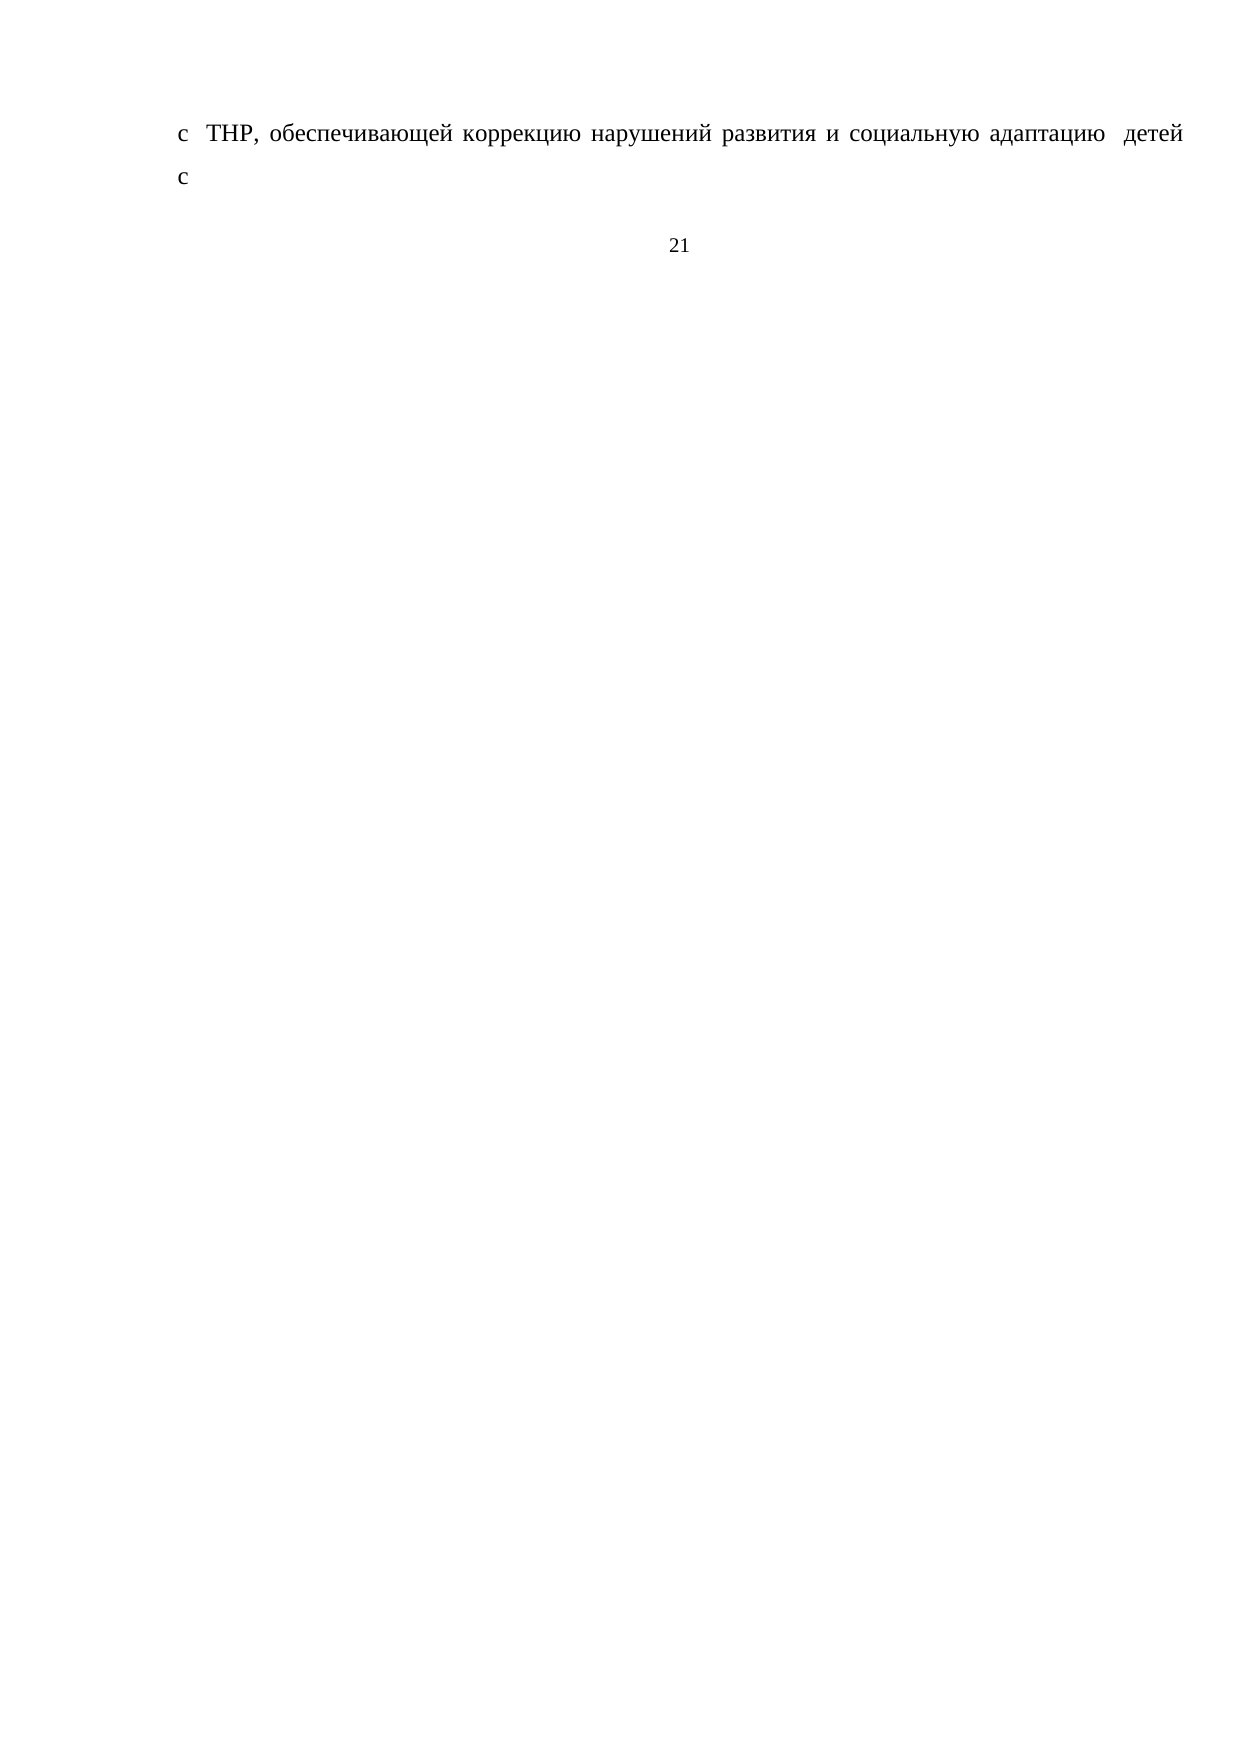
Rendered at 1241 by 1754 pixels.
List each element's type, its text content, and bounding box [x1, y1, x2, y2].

text 21 [669, 233, 1184, 257]
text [177, 118, 1184, 190]
